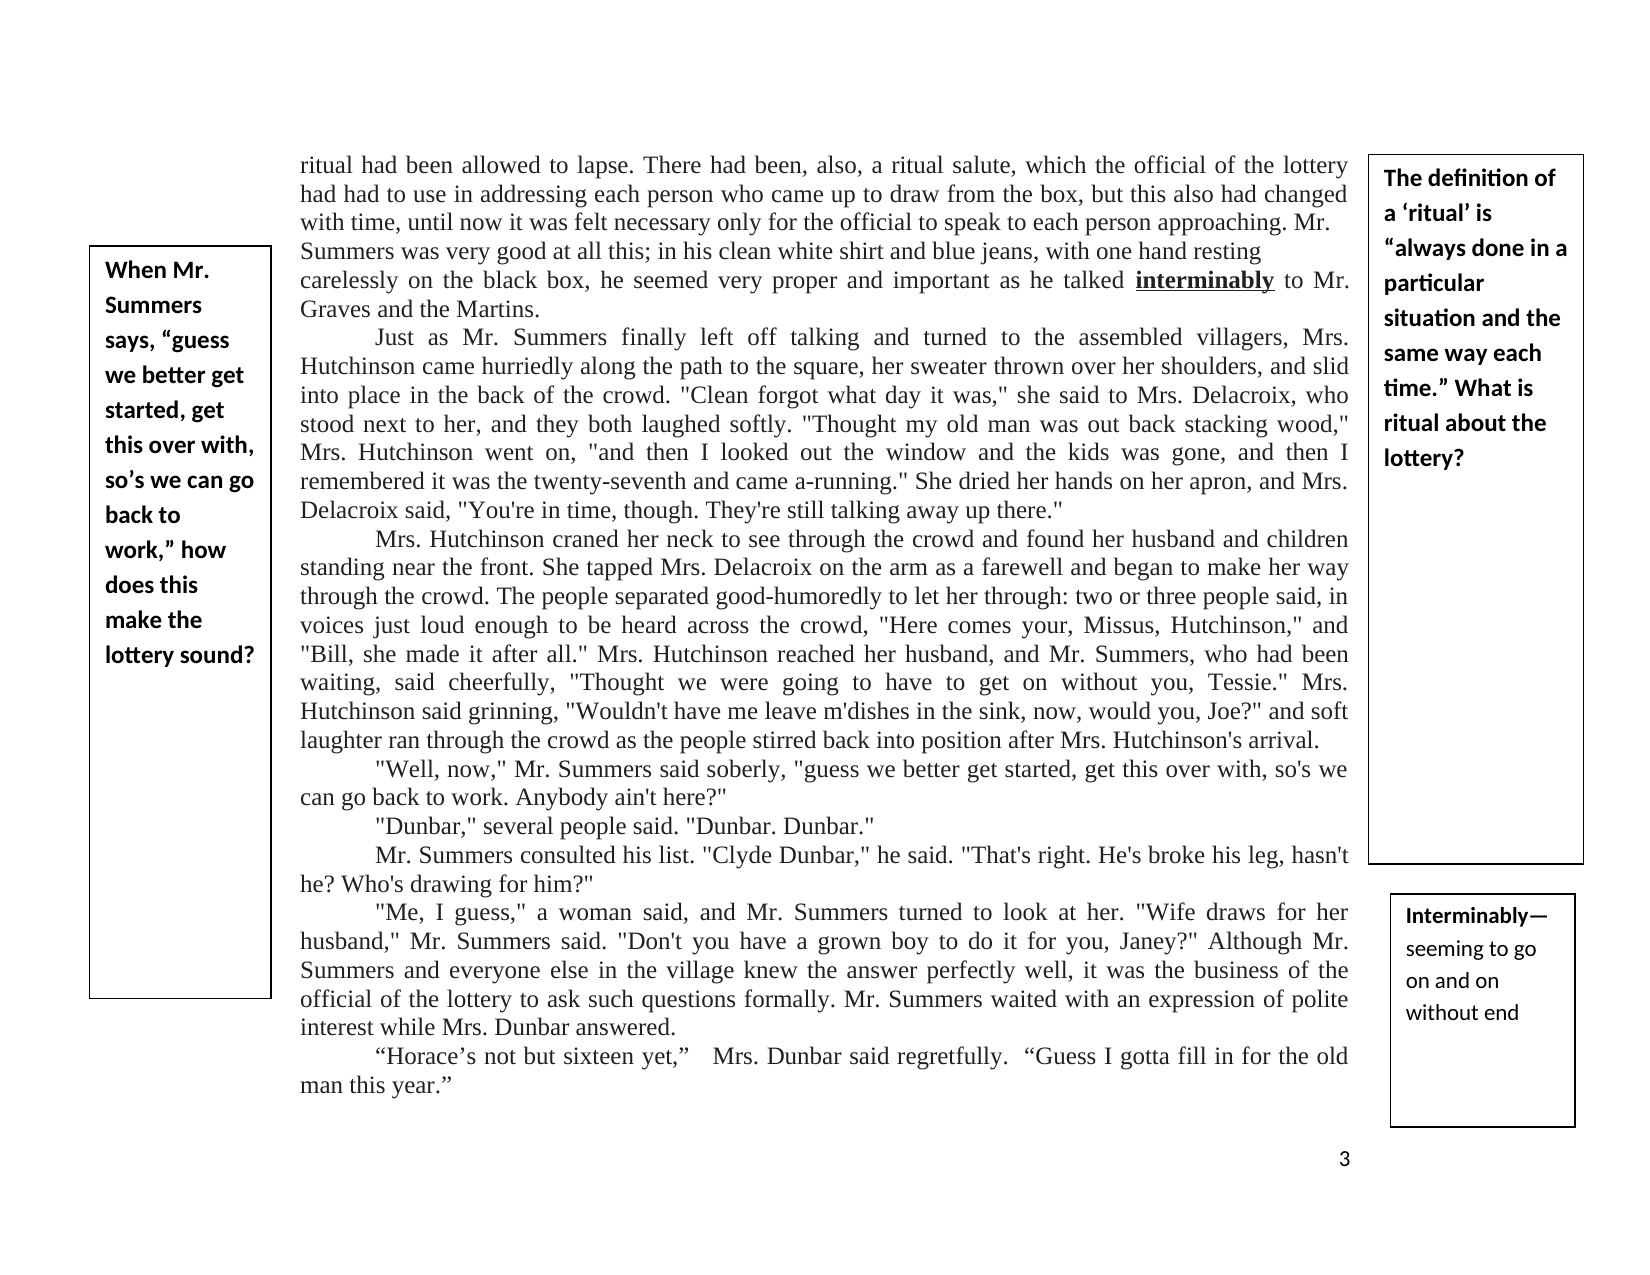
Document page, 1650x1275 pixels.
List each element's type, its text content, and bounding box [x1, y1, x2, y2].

text carelessly on the black box, he seemed very proper and important as he talked interminably to Mr. Graves and the Martins. [300, 265, 1350, 322]
text “Horace’s not but sixteen yet,” Mrs. Dunbar said regretfully. “Guess I gotta fill in for the old man this year.” [300, 1041, 1350, 1099]
text "Well, now," Mr. Summers said soberly, "guess we better get started, get this over with, so's we can go back to work. Anybody ain't here?" [300, 754, 1350, 811]
text Summers was very good at all this; in his clean white shirt and blue jeans, with one hand resting [300, 236, 1350, 265]
text "Dunbar," several people said. "Dunbar. Dunbar." [300, 811, 1350, 840]
text Mrs. Hutchinson craned her neck to see through the crowd and found her husband and children standing near the front. She tapped Mrs. Delacroix on the arm as a farewell and began to make her way through the crowd. The people separated good-humoredly to let her through: two or three people said, in voices just loud enough to be heard across the crowd, "Here comes your, Missus, Hutchinson," and "Bill, she made it after all." Mrs. Hutchinson reached her husband, and Mr. Summers, who had been waiting, said cheerfully, "Thought we were going to have to get on without you, Tessie." Mrs. Hutchinson said grinning, "Wouldn't have me leave m'dishes in the sink, now, would you, Joe?" and soft laughter ran through the crowd as the people stirred back into position after Mrs. Hutchinson's arrival. [300, 524, 1350, 754]
text ritual had been allowed to lapse. There had been, also, a ritual salute, which the official of the lottery had had to use in addressing each person who came up to draw from the box, but this also had changed with time, until now it was felt necessary only for the official to speak to each person approaching. Mr. [300, 150, 1350, 236]
text Mr. Summers consulted his list. "Clyde Dunbar," he said. "That's right. He's broke his leg, hasn't he? Who's drawing for him?" [300, 840, 1350, 897]
text Just as Mr. Summers finally left off talking and turned to the assembled villagers, Mrs. Hutchinson came hurriedly along the path to the square, her sweater thrown over her shoulders, and slid into place in the back of the crowd. "Clean forgot what day it was," she said to Mrs. Delacroix, who stood next to her, and they both laughed softly. "Thought my old man was out back stacking wood," Mrs. Hutchinson went on, "and then I looked out the window and the kids was gone, and then I remembered it was the twenty-seventh and came a-running." She dried her hands on her apron, and Mrs. Delacroix said, "You're in time, though. They're still talking away up there." [300, 322, 1350, 524]
text "Me, I guess," a woman said, and Mr. Summers turned to look at her. "Wife draws for her husband," Mr. Summers said. "Don't you have a grown boy to do it for you, Janey?" Although Mr. Summers and everyone else in the village knew the answer perfectly well, it was the business of the official of the lottery to ask such questions formally. Mr. Summers waited with an expression of polite interest while Mrs. Dunbar answered. [300, 897, 1350, 1041]
